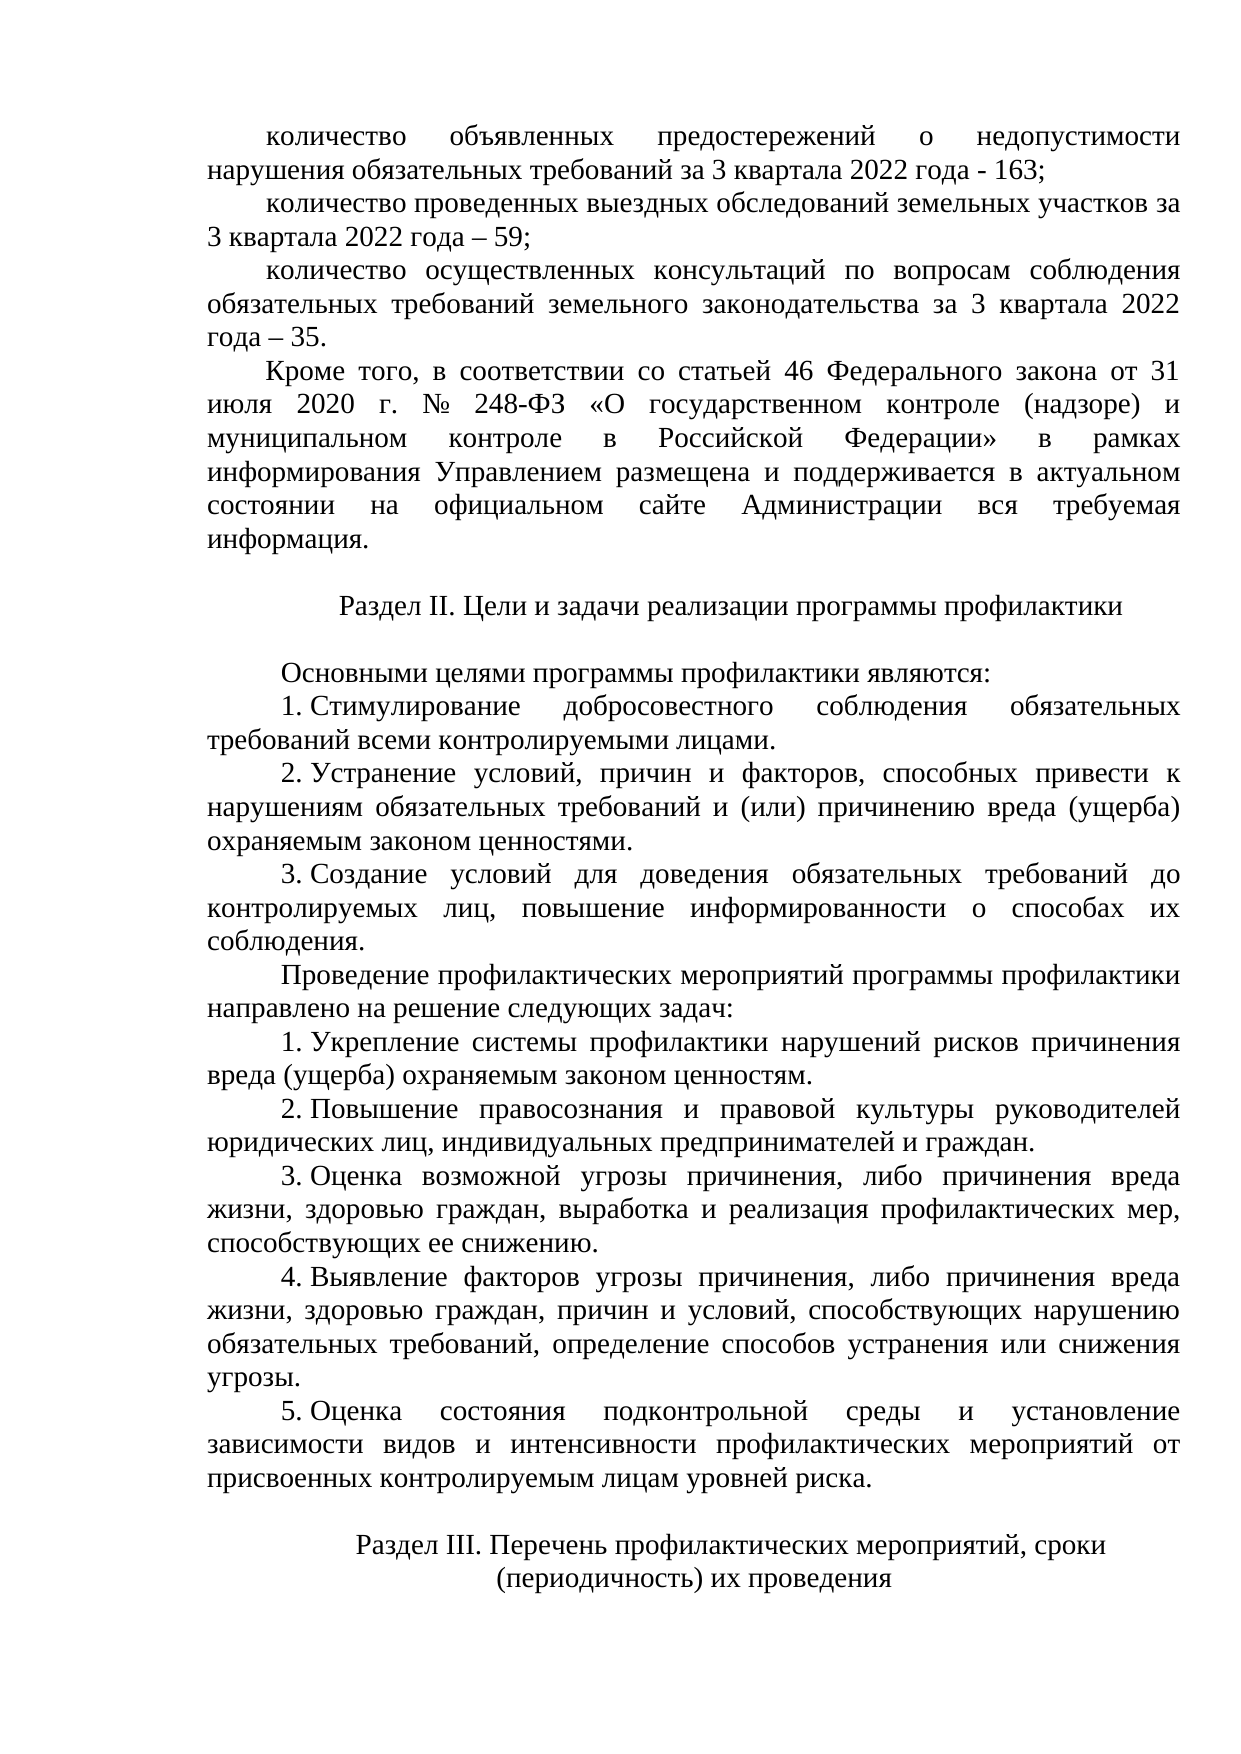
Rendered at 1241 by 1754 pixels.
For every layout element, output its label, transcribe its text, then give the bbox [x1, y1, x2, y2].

text Кроме того, в соответствии со статьей 46 Федерального закона от 31 июля 2020 г. № 248-ФЗ «О государственном контроле (надзоре) и муниципальном контроле в Российской Федерации» в рамках информирования Управлением размещена и поддерживается в актуальном состоянии на официальном сайте Администрации вся требуемая информация. [207, 353, 1181, 554]
list Укрепление системы профилактики нарушений рисков причинения вреда (ущерба) охраняемым законом ценностям. [207, 1024, 1181, 1091]
text Основными целями программы профилактики являются: [207, 655, 1181, 688]
list Оценка состояния подконтрольной среды и установление зависимости видов и интенсивности профилактических мероприятий от присвоенных контролируемым лицам уровней риска. [207, 1393, 1181, 1493]
list Устранение условий, причин и факторов, способных привести к нарушениям обязательных требований и (или) причинению вреда (ущерба) охраняемым законом ценностями. [207, 756, 1181, 856]
text Раздел III. Перечень профилактических мероприятий, сроки (периодичность) их проведения [207, 1527, 1181, 1594]
list Повышение правосознания и правовой культуры руководителей юридических лиц, индивидуальных предпринимателей и граждан. [207, 1091, 1181, 1158]
text Раздел II. Цели и задачи реализации программы профилактики [207, 588, 1181, 621]
list Оценка возможной угрозы причинения, либо причинения вреда жизни, здоровью граждан, выработка и реализация профилактических мер, способствующих ее снижению. [207, 1158, 1181, 1259]
list количество осуществленных консультаций по вопросам соблюдения обязательных требований земельного законодательства за 3 квартала 2022 года – 35. [207, 252, 1181, 353]
text Проведение профилактических мероприятий программы профилактики направлено на решение следующих задач: [207, 957, 1181, 1024]
list количество объявленных предостережений о недопустимости нарушения обязательных требований за 3 квартала 2022 года - 163; [207, 118, 1181, 185]
list Создание условий для доведения обязательных требований до контролируемых лиц, повышение информированности о способах их соблюдения. [207, 856, 1181, 957]
list Выявление факторов угрозы причинения, либо причинения вреда жизни, здоровью граждан, причин и условий, способствующих нарушению обязательных требований, определение способов устранения или снижения угрозы. [207, 1259, 1181, 1393]
list количество проведенных выездных обследований земельных участков за 3 квартала 2022 года – 59; [207, 185, 1181, 252]
list Стимулирование добросовестного соблюдения обязательных требований всеми контролируемыми лицами. [207, 688, 1181, 756]
